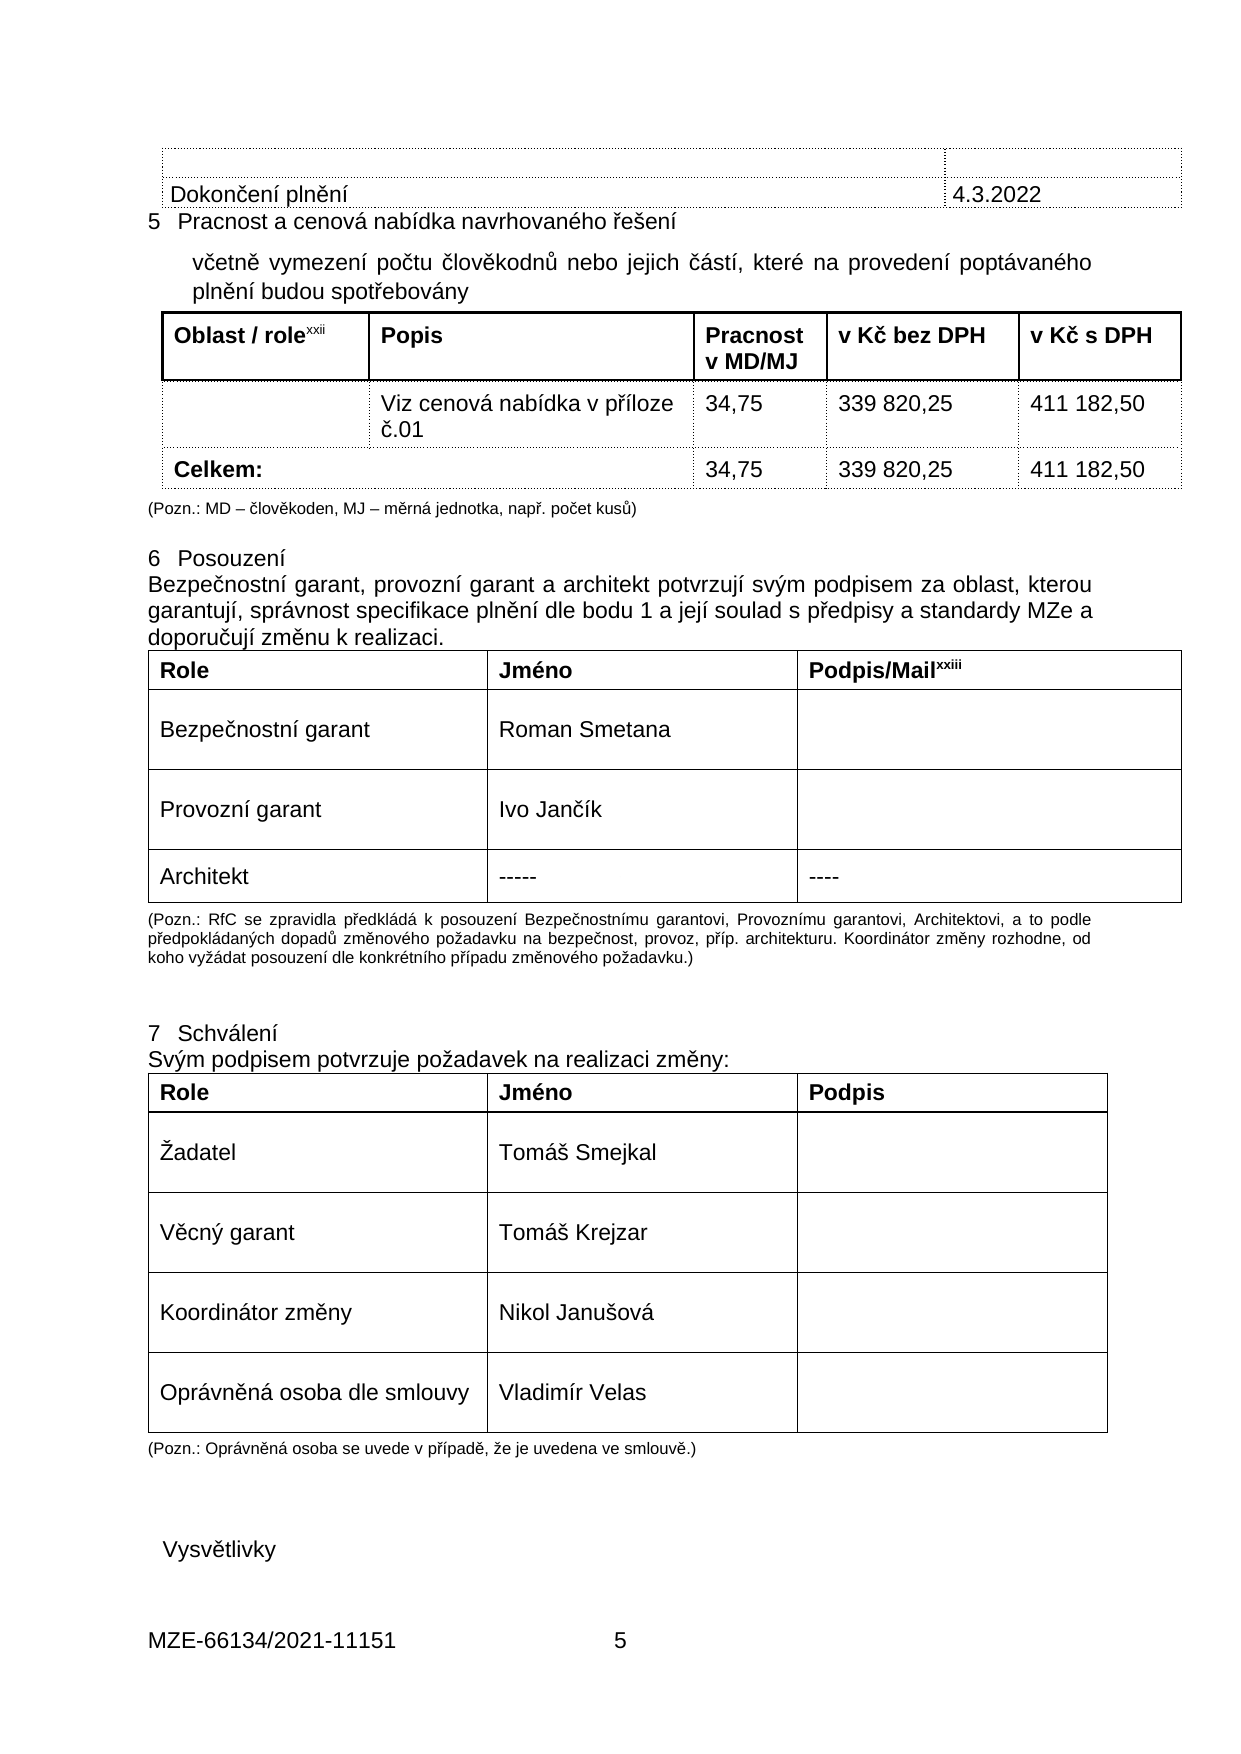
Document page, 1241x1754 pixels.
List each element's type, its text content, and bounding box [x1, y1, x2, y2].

table_cell Architekt [149, 850, 487, 902]
table_cell ----- [488, 850, 797, 902]
table_header Jméno [488, 651, 797, 689]
table_cell Koordinátor změny [149, 1273, 487, 1352]
table_cell Věcný garant [149, 1193, 487, 1272]
table_cell 34,75 [694, 381, 827, 447]
table_header Popis [370, 314, 693, 379]
table_cell ---- [798, 850, 1181, 902]
table_cell [798, 1113, 1107, 1192]
table_header v Kč bez DPH [828, 314, 1018, 379]
subtitle Posouzení [148, 544, 1092, 571]
table_cell 34,75 [694, 447, 827, 488]
list včetně vymezení počtu člověkodnů nebo jejich částí, které na provedení poptávaného plnění budou spotřebovány [192, 247, 1092, 305]
subtitle Vysvětlivky [162, 1536, 1092, 1562]
table_cell [798, 1273, 1107, 1352]
table_cell 411 182,50 [1019, 381, 1181, 447]
table_cell [163, 148, 945, 177]
table_header Role [149, 1074, 487, 1111]
table_cell 339 820,25 [827, 447, 1019, 488]
text (Pozn.: Oprávněná osoba se uvede v případě, že je uvedena ve smlouvě.) [148, 1439, 1092, 1458]
text Svým podpisem potvrzuje požadavek na realizaci změny: [148, 1046, 1092, 1072]
table_cell Celkem: [163, 447, 694, 488]
table_cell Viz cenová nabídka v příloze č.01 [369, 381, 694, 447]
table_cell 4.3.2022 [945, 177, 1181, 207]
table_header Podpis/Mail [798, 651, 1181, 689]
table_cell Dokončení plnění [163, 177, 945, 207]
table_header Jméno [488, 1074, 797, 1111]
table_cell Provozní garant [149, 770, 487, 849]
subtitle Schválení [148, 1020, 1092, 1046]
text (Pozn.: MD – člověkoden, MJ – měrná jednotka, např. počet kusů) [148, 499, 1092, 518]
table_cell Tomáš Krejzar [488, 1193, 797, 1272]
table_cell Žadatel [149, 1113, 487, 1192]
table_header Oblast / role [164, 314, 368, 379]
table_cell [798, 690, 1181, 769]
text (Pozn.: RfC se zpravidla předkládá k posouzení Bezpečnostnímu garantovi, Provoznímu garantovi, Architektovi, a to podle předpokládaných dopadů změnového požadavku na bezpečnost, provoz, příp. architekturu. Koordinátor změny rozhodne, od koho vyžádat posouzení dle konkrétního případu změnového požadavku.) [148, 909, 1092, 967]
table_header Podpis [798, 1074, 1107, 1111]
table_cell Roman Smetana [488, 690, 797, 769]
text Bezpečnostní garant, provozní garant a architekt potvrzují svým podpisem za oblast, kterou garantují, správnost specifikace plnění dle bodu 1 a její soulad s předpisy a standardy MZe a doporučují změnu k realizaci. [148, 571, 1092, 650]
table_cell Nikol Janušová [488, 1273, 797, 1352]
table_cell [798, 1353, 1107, 1432]
table_cell Ivo Jančík [488, 770, 797, 849]
table_cell Tomáš Smejkal [488, 1113, 797, 1192]
table_cell [945, 148, 1181, 177]
table_header v Kč s DPH [1020, 314, 1180, 379]
table_header Role [149, 651, 487, 689]
table_cell [163, 381, 369, 447]
table_header Pracnost v MD/MJ [695, 314, 826, 379]
table_cell Bezpečnostní garant [149, 690, 487, 769]
table_cell Oprávněná osoba dle smlouvy [149, 1353, 487, 1432]
subtitle Pracnost a cenová nabídka navrhovaného řešení [148, 208, 1092, 234]
table_cell Vladimír Velas [488, 1353, 797, 1432]
table_cell 339 820,25 [827, 381, 1019, 447]
table_cell [798, 770, 1181, 849]
table_cell 411 182,50 [1019, 447, 1181, 488]
table_cell [798, 1193, 1107, 1272]
